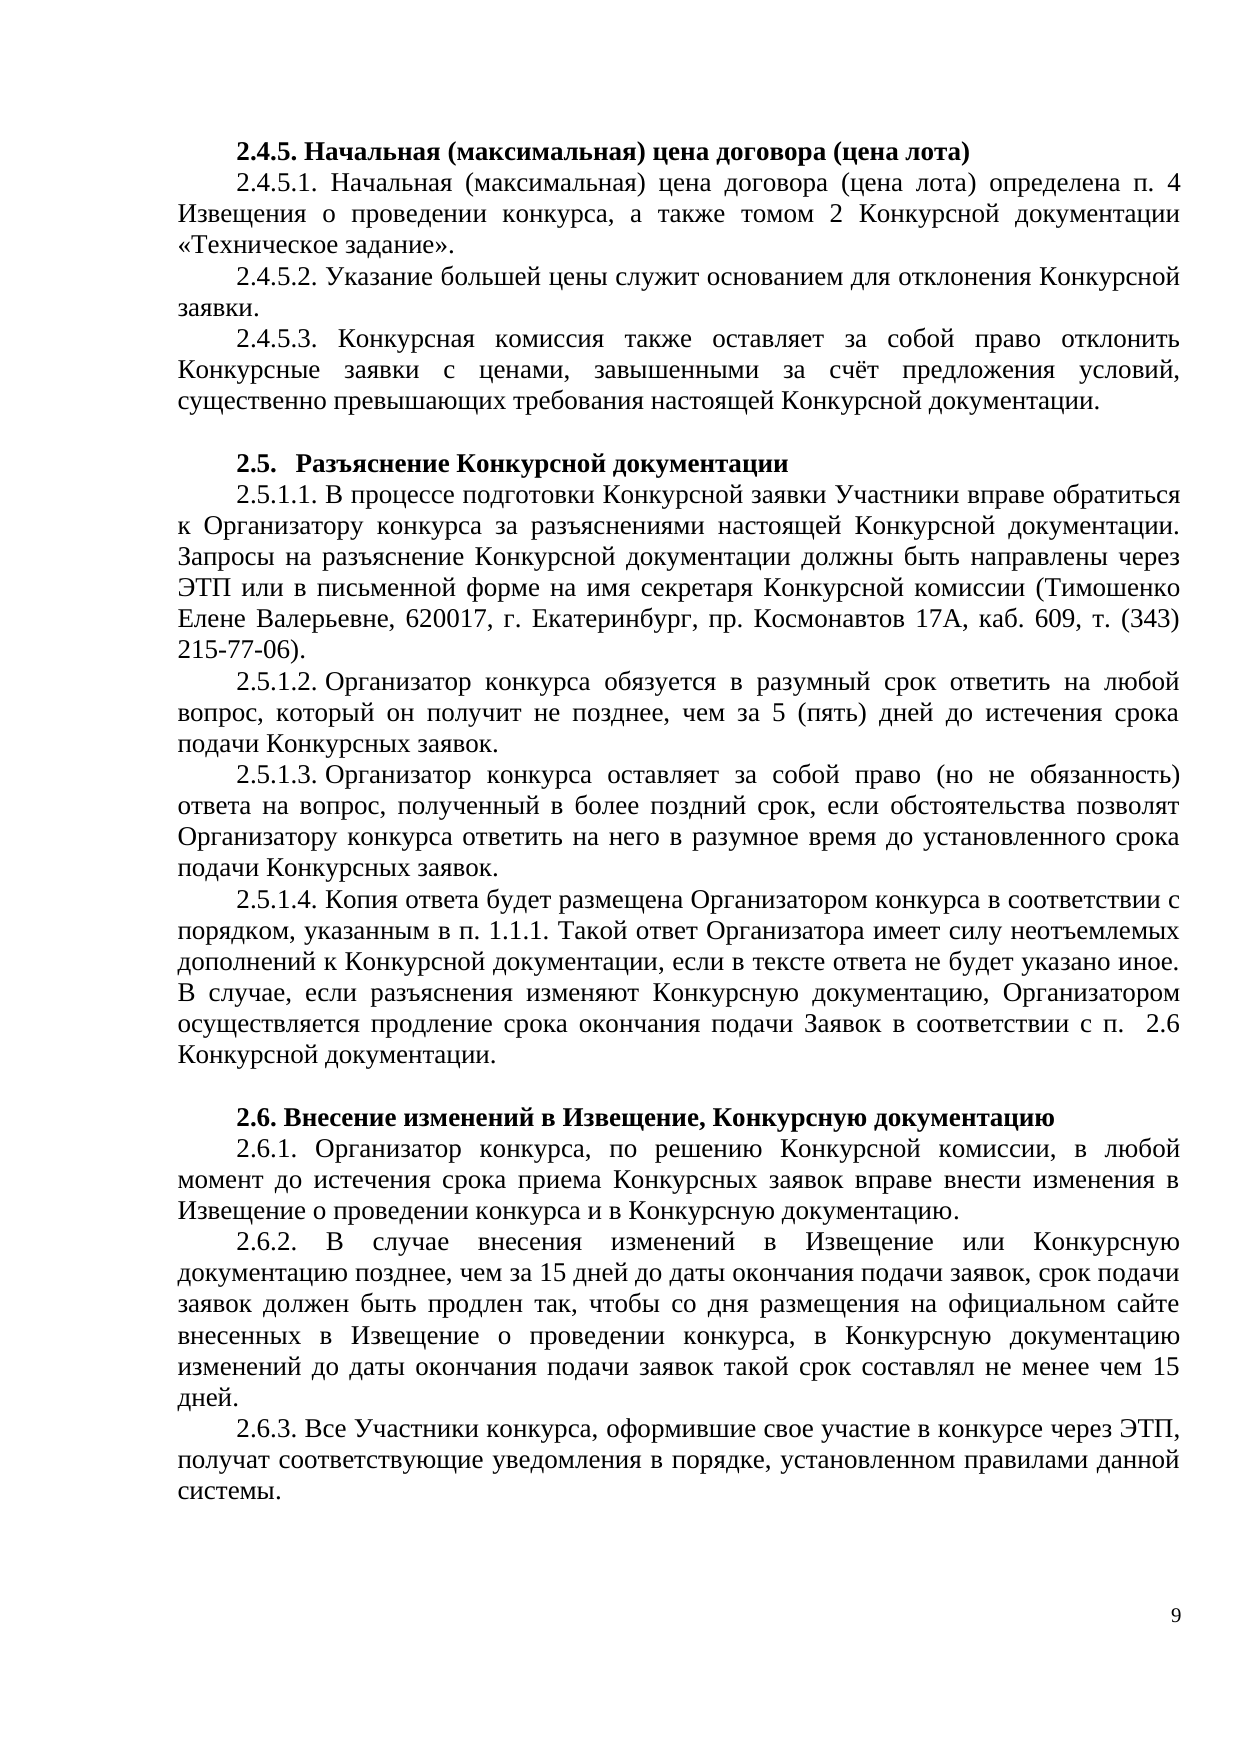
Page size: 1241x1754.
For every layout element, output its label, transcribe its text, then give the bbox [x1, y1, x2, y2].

text 2.6.1. Организатор конкурса, по решению Конкурсной комиссии, в любой момент до истечения срока приема Конкурсных заявок вправе внести изменения в Извещение о проведении конкурса и в Конкурсную документацию. [177, 1132, 1181, 1225]
text 2.4.5.3. Конкурсная комиссия также оставляет за собой право отклонить Конкурсные заявки с ценами, завышенными за счёт предложения условий, существенно превышающих требования настоящей Конкурсной документации. [177, 322, 1181, 416]
text 2.4.5. Начальная (максимальная) цена договора (цена лота) [177, 135, 1181, 166]
text 2.4.5.1. Начальная (максимальная) цена договора (цена лота) определена п. 4 Извещения о проведении конкурса, а также томом 2 Конкурсной документации «Техническое задание». [177, 166, 1181, 260]
text 2.6. Внесение изменений в Извещение, Конкурсную документацию [177, 1101, 1181, 1132]
text 2.5.1.4. Копия ответа будет размещена Организатором конкурса в соответствии с порядком, указанным в п. 1.1.1. Такой ответ Организатора имеет силу неотъемлемых дополнений к Конкурсной документации, если в тексте ответа не будет указано иное. В случае, если разъяснения изменяют Конкурсную документацию, Организатором осуществляется продление срока окончания подачи Заявок в соответствии с п. 2.6 Конкурсной документации. [177, 883, 1181, 1069]
text 2.6.3. Все Участники конкурса, оформившие свое участие в конкурсе через ЭТП, получат соответствующие уведомления в порядке, установленном правилами данной системы. [177, 1412, 1181, 1506]
text 2.5.1.3. Организатор конкурса оставляет за собой право (но не обязанность) ответа на вопрос, полученный в более поздний срок, если обстоятельства позволят Организатору конкурса ответить на него в разумное время до установленного срока подачи Конкурсных заявок. [177, 758, 1181, 883]
text 2.5.1.1. В процессе подготовки Конкурсной заявки Участники вправе обратиться к Организатору конкурса за разъяснениями настоящей Конкурсной документации. Запросы на разъяснение Конкурсной документации должны быть направлены через ЭТП или в письменной форме на имя секретаря Конкурсной комиссии (Тимошенко Елене Валерьевне, 620017, г. Екатеринбург, пр. Космонавтов 17А, каб. 609, т. (343) 215-77-06). [177, 478, 1181, 665]
text 2.4.5.2. Указание большей цены служит основанием для отклонения Конкурсной заявки. [177, 260, 1181, 322]
list Разъяснение Конкурсной документации [177, 447, 1181, 478]
text 2.5.1.2. Организатор конкурса обязуется в разумный срок ответить на любой вопрос, который он получит не позднее, чем за 5 (пять) дней до истечения срока подачи Конкурсных заявок. [177, 665, 1181, 758]
text 2.6.2. В случае внесения изменений в Извещение или Конкурсную документацию позднее, чем за 15 дней до даты окончания подачи заявок, срок подачи заявок должен быть продлен так, чтобы со дня размещения на официальном сайте внесенных в Извещение о проведении конкурса, в Конкурсную документацию изменений до даты окончания подачи заявок такой срок составлял не менее чем 15 дней. [177, 1225, 1181, 1412]
